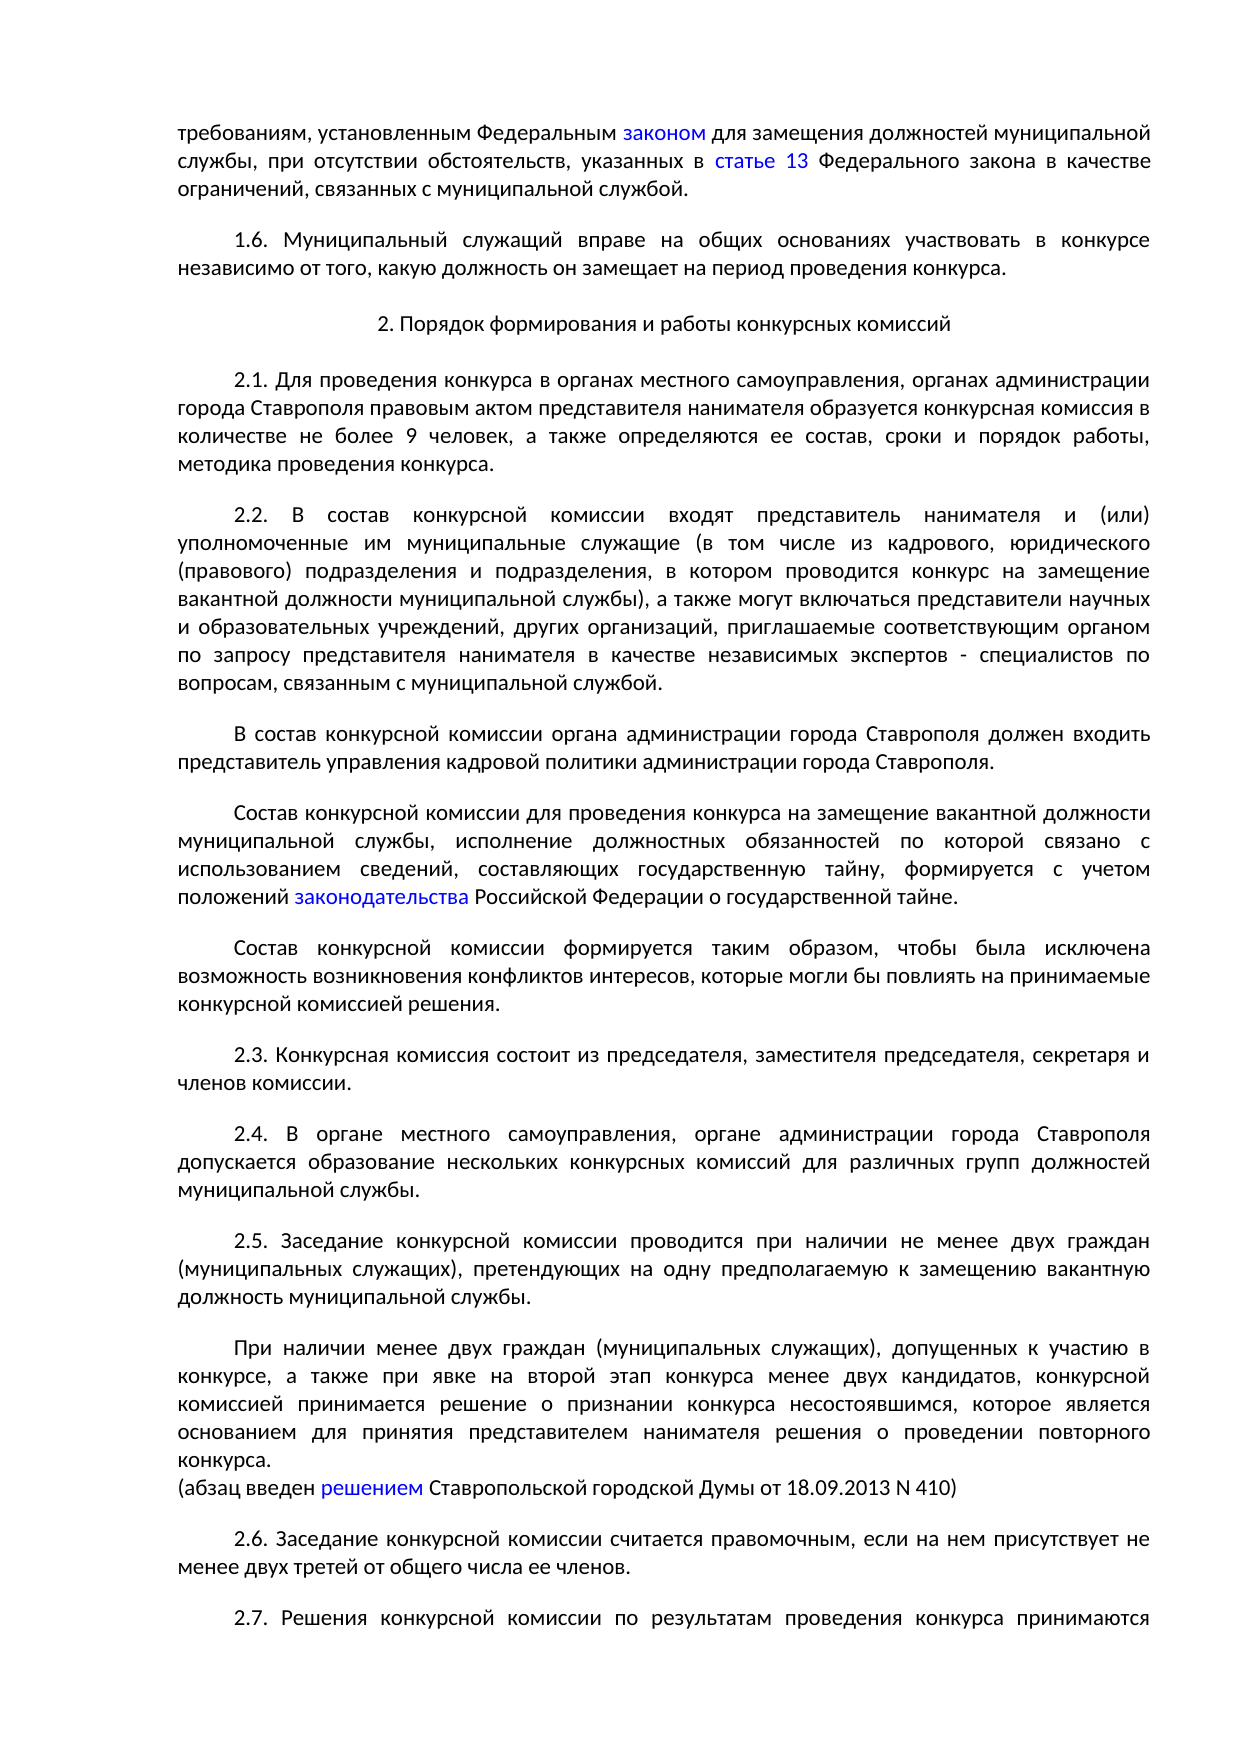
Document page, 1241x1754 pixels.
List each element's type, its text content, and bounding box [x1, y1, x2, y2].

text 2.2. В состав конкурсной комиссии входят представитель нанимателя и (или) уполномоченные им муниципальные служащие (в том числе из кадрового, юридического (правового) подразделения и подразделения, в котором проводится конкурс на замещение вакантной должности муниципальной службы), а также могут включаться представители научных и образовательных учреждений, других организаций, приглашаемые соответствующим органом по запросу представителя нанимателя в качестве независимых экспертов - специалистов по вопросам, связанным с муниципальной службой. [177, 500, 1152, 696]
text 2.5. Заседание конкурсной комиссии проводится при наличии не менее двух граждан (муниципальных служащих), претендующих на одну предполагаемую к замещению вакантную должность муниципальной службы. [177, 1226, 1152, 1310]
text 1.6. Муниципальный служащий вправе на общих основаниях участвовать в конкурсе независимо от того, какую должность он замещает на период проведения конкурса. [177, 225, 1152, 281]
text 2.1. Для проведения конкурса в органах местного самоуправления, органах администрации города Ставрополя правовым актом представителя нанимателя образуется конкурсная комиссия в количестве не более 9 человек, а также определяются ее состав, сроки и порядок работы, методика проведения конкурса. [177, 365, 1152, 477]
text При наличии менее двух граждан (муниципальных служащих), допущенных к участию в конкурсе, а также при явке на второй этап конкурса менее двух кандидатов, конкурсной комиссией принимается решение о признании конкурса несостоявшимся, которое является основанием для принятия представителем нанимателя решения о проведении повторного конкурса. [177, 1333, 1152, 1473]
text 2.3. Конкурсная комиссия состоит из председателя, заместителя председателя, секретаря и членов комиссии. [177, 1040, 1152, 1096]
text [177, 1603, 1152, 1631]
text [177, 118, 1152, 202]
text В состав конкурсной комиссии органа администрации города Ставрополя должен входить представитель управления кадровой политики администрации города Ставрополя. [177, 719, 1152, 775]
text 2.6. Заседание конкурсной комиссии считается правомочным, если на нем присутствует не менее двух третей от общего числа ее членов. [177, 1524, 1152, 1580]
text 2.4. В органе местного самоуправления, органе администрации города Ставрополя допускается образование нескольких конкурсных комиссий для различных групп должностей муниципальной службы. [177, 1119, 1152, 1203]
text Состав конкурсной комиссии формируется таким образом, чтобы была исключена возможность возникновения конфликтов интересов, которые могли бы повлиять на принимаемые конкурсной комиссией решения. [177, 933, 1152, 1017]
text (абзац введен решением Ставропольской городской Думы от 18.09.2013 N 410) [177, 1473, 1152, 1501]
text Состав конкурсной комиссии для проведения конкурса на замещение вакантной должности муниципальной службы, исполнение должностных обязанностей по которой связано с использованием сведений, составляющих государственную тайну, формируется с учетом положений законодательства Российской Федерации о государственной тайне. [177, 798, 1152, 910]
text 2. Порядок формирования и работы конкурсных комиссий [177, 309, 1152, 337]
